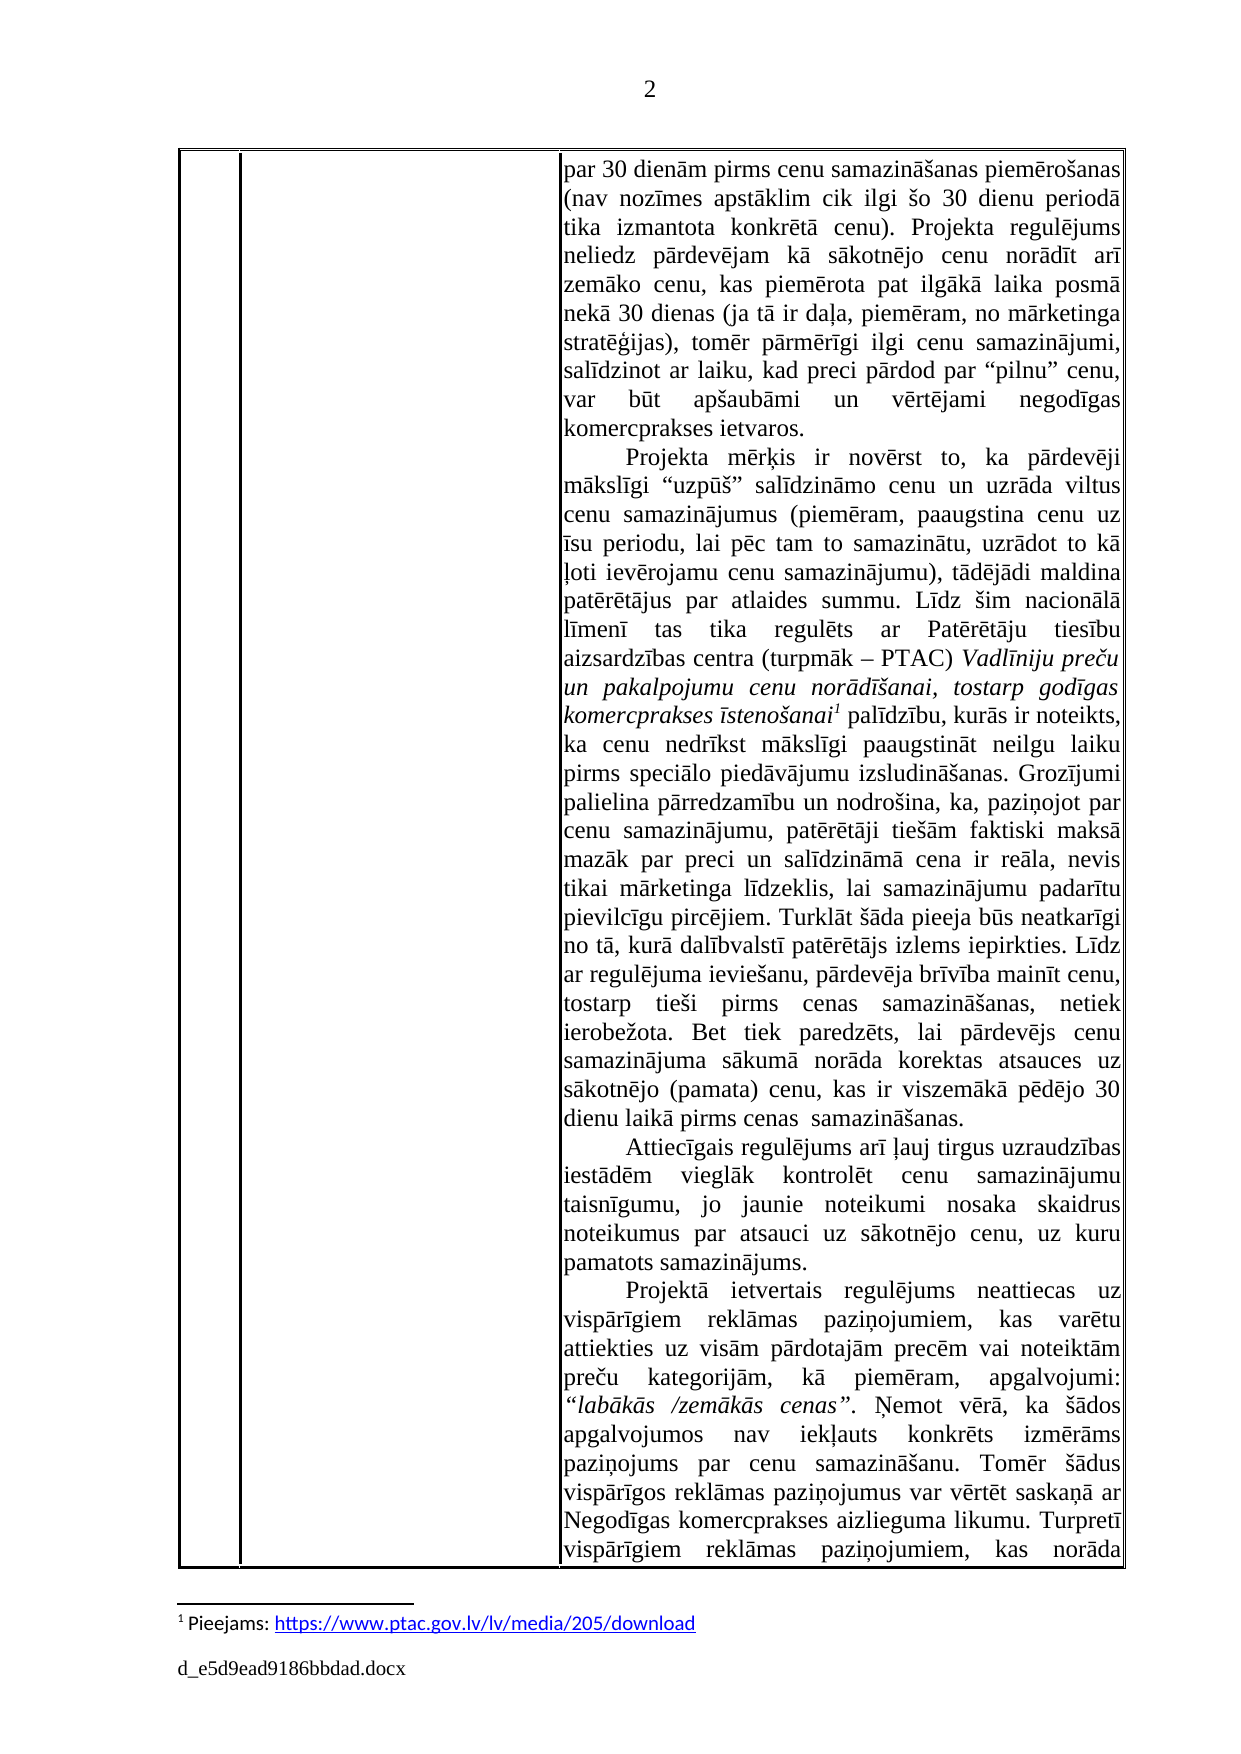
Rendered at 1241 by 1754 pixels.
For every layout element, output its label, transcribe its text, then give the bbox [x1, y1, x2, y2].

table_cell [560, 151, 1123, 1566]
table_cell 2. [180, 149, 240, 1566]
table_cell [240, 149, 560, 1566]
